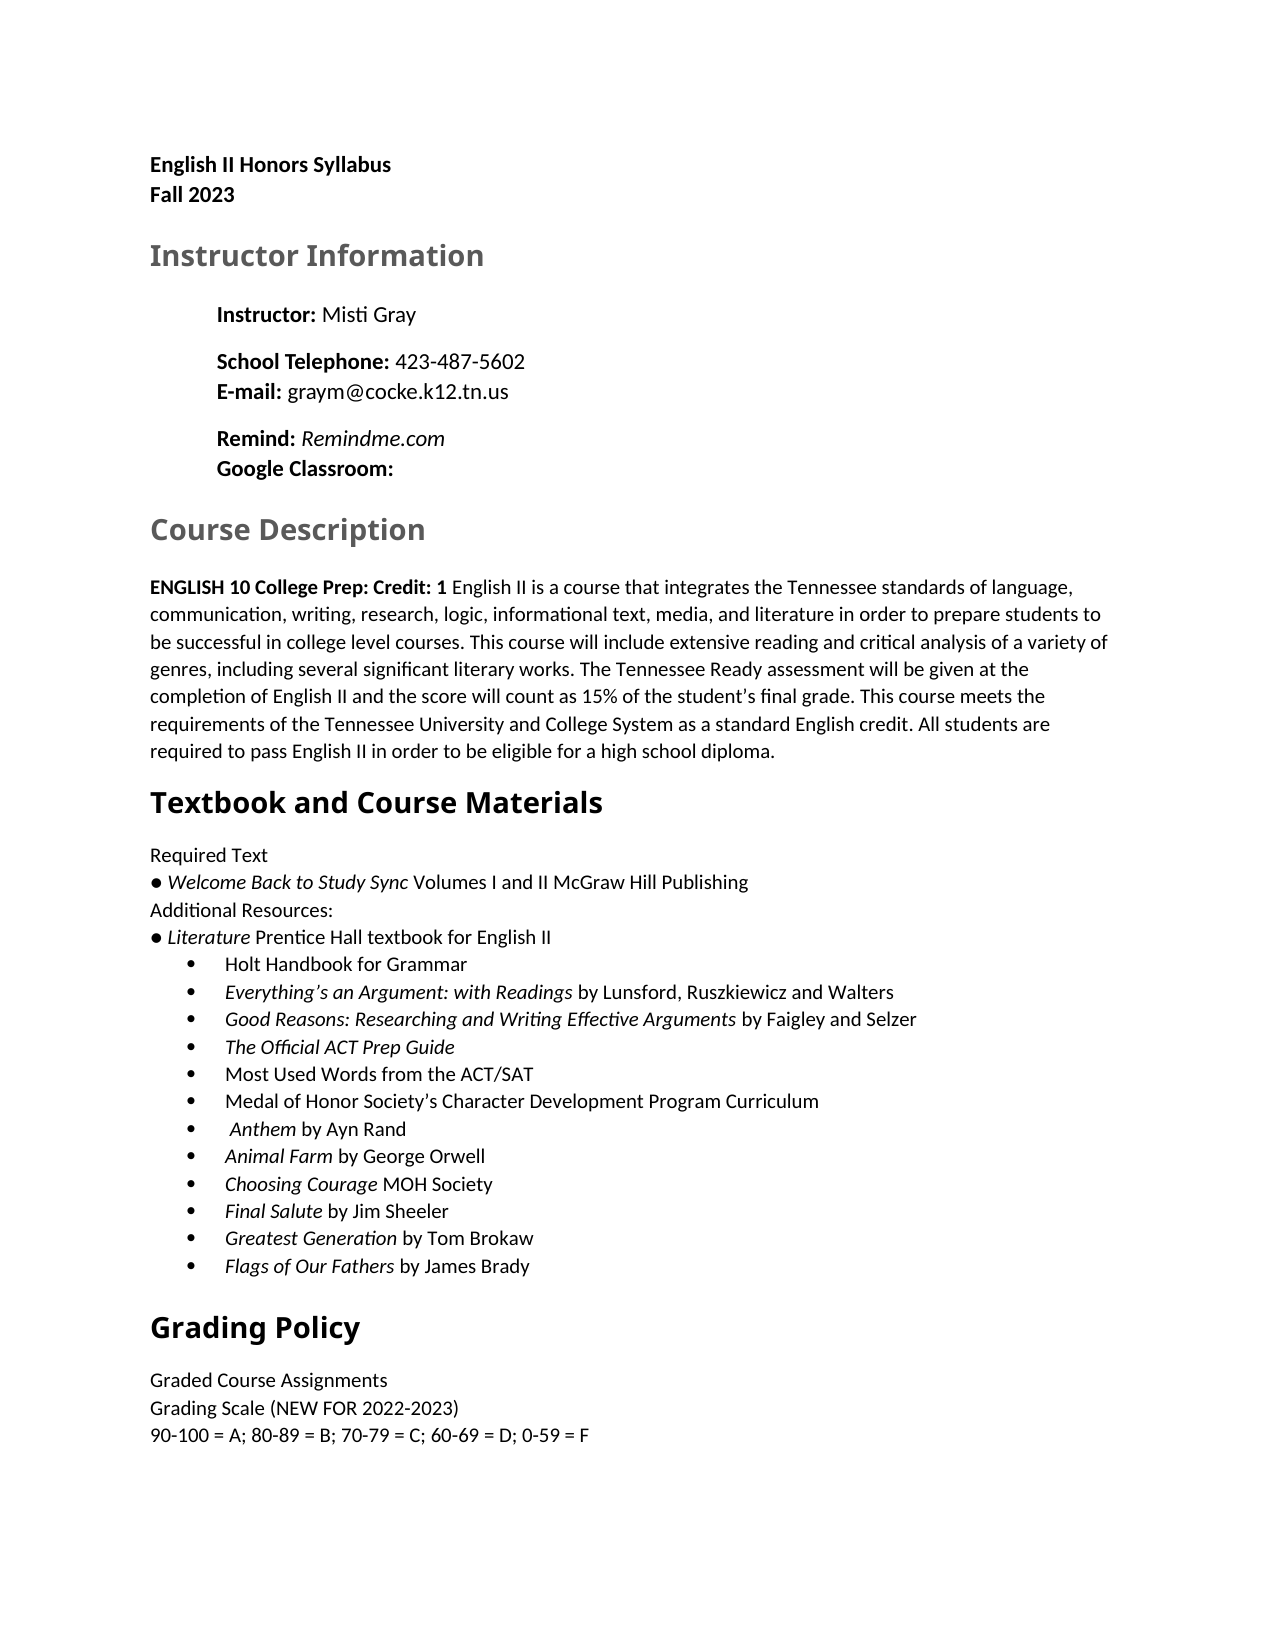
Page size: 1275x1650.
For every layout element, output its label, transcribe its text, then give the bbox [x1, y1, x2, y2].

text School Telephone: 423-487-5602 E-mail: graym@cocke.k12.tn.us [217, 347, 1125, 405]
text ● Literature Prentice Hall textbook for English II [150, 924, 1125, 950]
text ENGLISH 10 College Prep: Credit: 1 English II is a course that integrates the Tennessee standards of language, communication, writing, research, logic, informational text, media, and literature in order to prepare students to be successful in college level courses. This course will include extensive reading and critical analysis of a variety of genres, including several significant literary works. The Tennessee Ready assessment will be given at the completion of English II and the score will count as 15% of the student’s final grade. This course meets the requirements of the Tennessee University and College System as a standard English credit. All students are required to pass English II in order to be eligible for a high school diploma. [150, 574, 1125, 764]
list The Official ACT Prep Guide [187, 1034, 1125, 1059]
subtitle Course Description [150, 509, 1125, 549]
list Everything’s an Argument: with Readings by Lunsford, Ruszkiewicz and Walters [187, 979, 1125, 1004]
text Graded Course Assignments [150, 1367, 1125, 1393]
list Choosing Courage MOH Society [187, 1171, 1125, 1196]
text Grading Policy [150, 1308, 1125, 1347]
list Greatest Generation by Tom Brokaw [187, 1226, 1125, 1251]
text Required Text [150, 842, 1125, 867]
text ● Welcome Back to Study Sync Volumes I and II McGraw Hill Publishing [150, 869, 1125, 895]
text Google Classroom: [217, 454, 1125, 482]
list Final Salute by Jim Sheeler [187, 1198, 1125, 1224]
text Grading Scale (NEW FOR 2022-2023) [150, 1395, 1125, 1420]
subtitle Instructor Information [150, 235, 1125, 275]
list Anthem by Ayn Rand [187, 1116, 1125, 1141]
text Remind: Remindme.com [217, 424, 1125, 452]
text Additional Resources: [150, 897, 1125, 922]
list Medal of Honor Society’s Character Development Program Curriculum [187, 1089, 1125, 1114]
text English II Honors Syllabus [150, 150, 1125, 178]
list Good Reasons: Researching and Writing Effective Arguments by Faigley and Selzer [187, 1006, 1125, 1032]
text 90-100 = A; 80-89 = B; 70-79 = C; 60-69 = D; 0-59 = F [150, 1422, 1125, 1478]
text Fall 2023 [150, 180, 1125, 208]
text Textbook and Course Materials [150, 783, 1125, 822]
list Holt Handbook for Grammar [187, 952, 1125, 977]
text Instructor: Misti Gray [217, 300, 1125, 328]
list Flags of Our Fathers by James Brady [187, 1253, 1125, 1278]
list Most Used Words from the ACT/SAT [187, 1061, 1125, 1087]
list Animal Farm by George Orwell [187, 1143, 1125, 1169]
